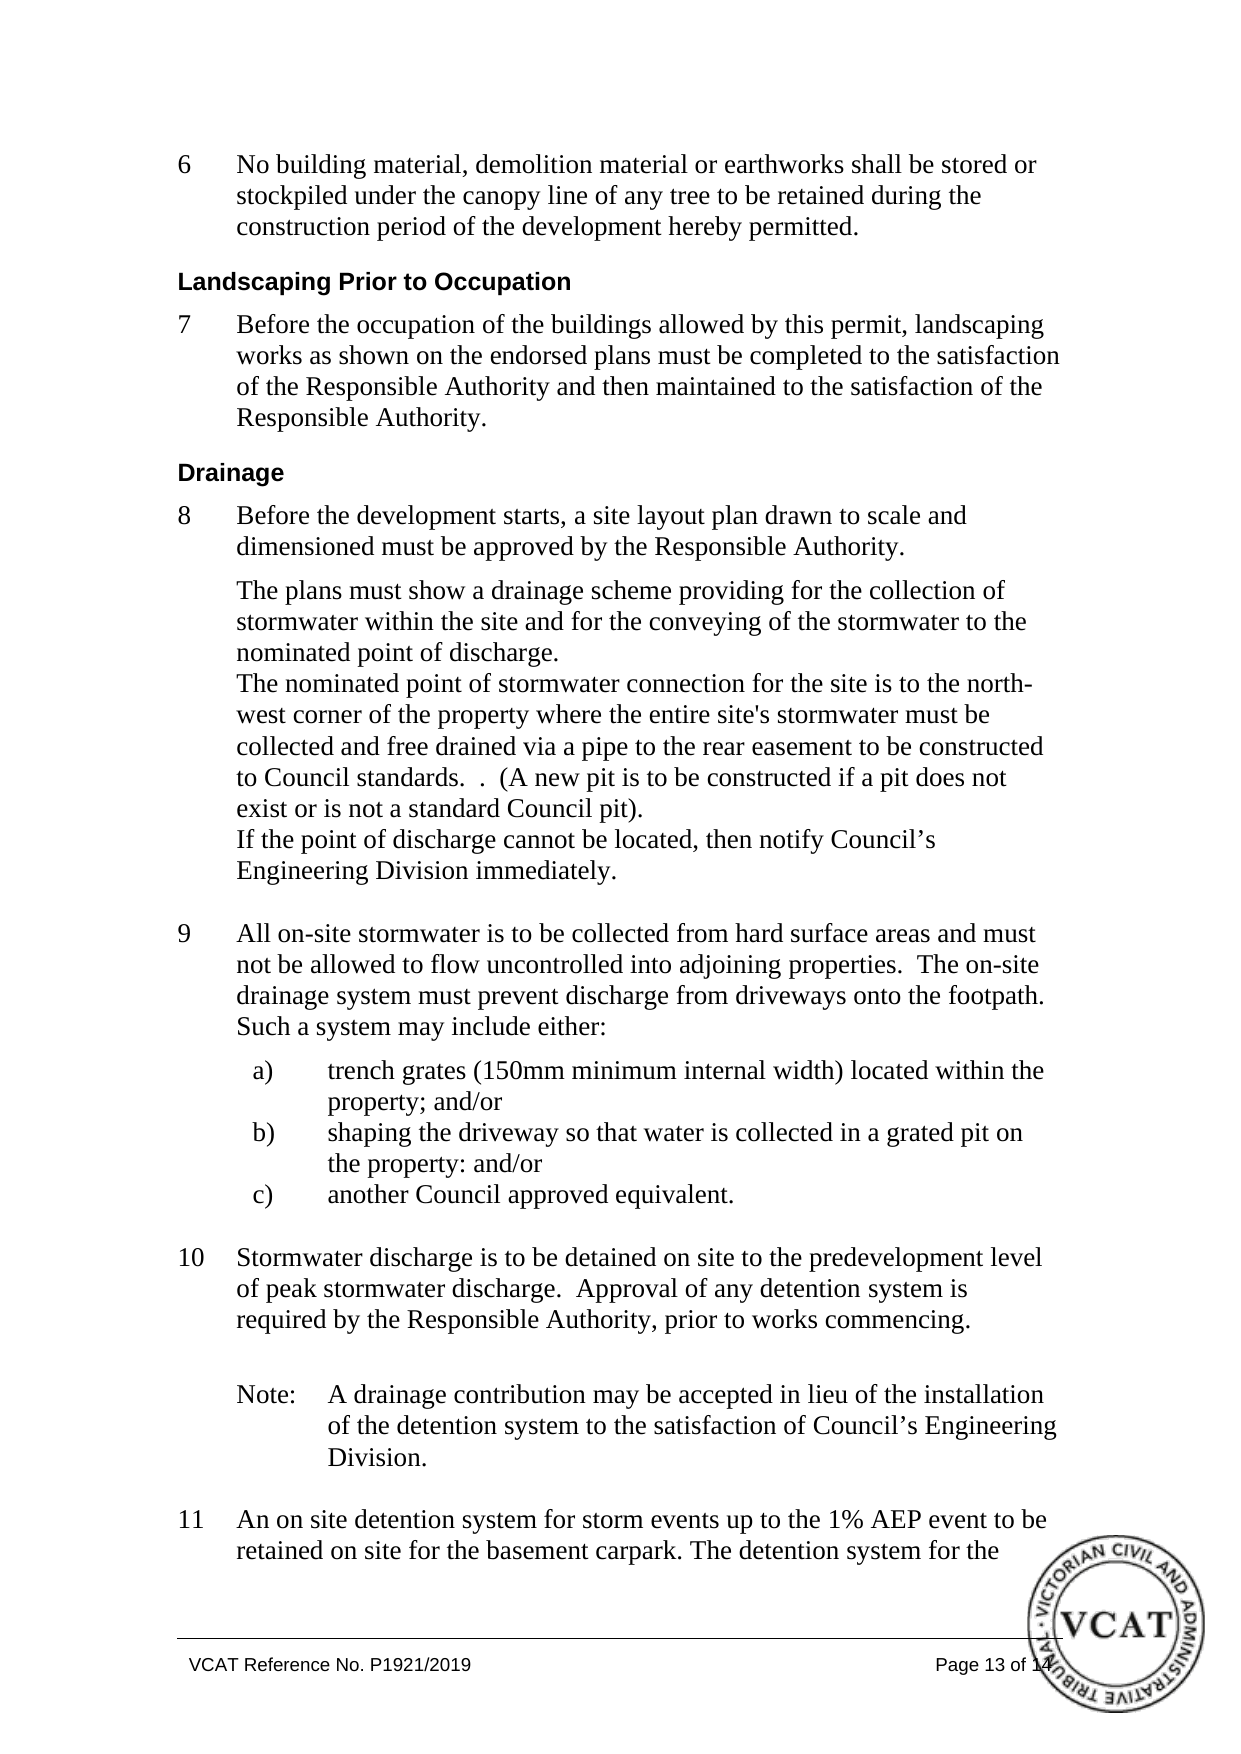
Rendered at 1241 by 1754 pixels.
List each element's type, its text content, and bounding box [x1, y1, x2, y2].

subtitle Landscaping Prior to Occupation [177, 266, 1063, 295]
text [177, 1503, 1063, 1565]
text Note: A drainage contribution may be accepted in lieu of the installation of the detention system to the satisfaction of Council’s Engineering Division. [236, 1378, 1063, 1472]
text If the point of discharge cannot be located, then notify Council’s Engineering Division immediately. [236, 823, 1063, 885]
list shaping the driveway so that water is collected in a grated pit on the property: and/or [252, 1116, 1063, 1179]
text Before the occupation of the buildings allowed by this permit, landscaping works as shown on the endorsed plans must be completed to the satisfaction of the Responsible Authority and then maintained to the satisfaction of the Responsible Authority. [177, 308, 1063, 433]
list trench grates (150mm minimum internal width) located within the property; and/or [252, 1054, 1063, 1116]
text The nominated point of stormwater connection for the site is to the north-west corner of the property where the entire site's stormwater must be collected and free drained via a pipe to the rear easement to be constructed to Council standards. . (A new pit is to be constructed if a pit does not exist or is not a standard Council pit). [236, 667, 1063, 823]
text Stormwater discharge is to be detained on site to the predevelopment level of peak stormwater discharge. Approval of any detention system is required by the Responsible Authority, prior to works commencing. [177, 1241, 1063, 1335]
picture [1027, 1535, 1205, 1713]
subtitle Drainage [177, 458, 1063, 486]
text No building material, demolition material or earthworks shall be stored or stockpiled under the canopy line of any tree to be retained during the construction period of the development hereby permitted. [177, 148, 1063, 241]
text Before the development starts, a site layout plan drawn to scale and dimensioned must be approved by the Responsible Authority. [177, 499, 1063, 561]
text All on-site stormwater is to be collected from hard surface areas and must not be allowed to flow uncontrolled into adjoining properties. The on-site drainage system must prevent discharge from driveways onto the footpath. Such a system may include either: [177, 917, 1063, 1042]
text The plans must show a drainage scheme providing for the collection of stormwater within the site and for the conveying of the stormwater to the nominated point of discharge. [236, 574, 1063, 667]
list another Council approved equivalent. [252, 1179, 1063, 1210]
